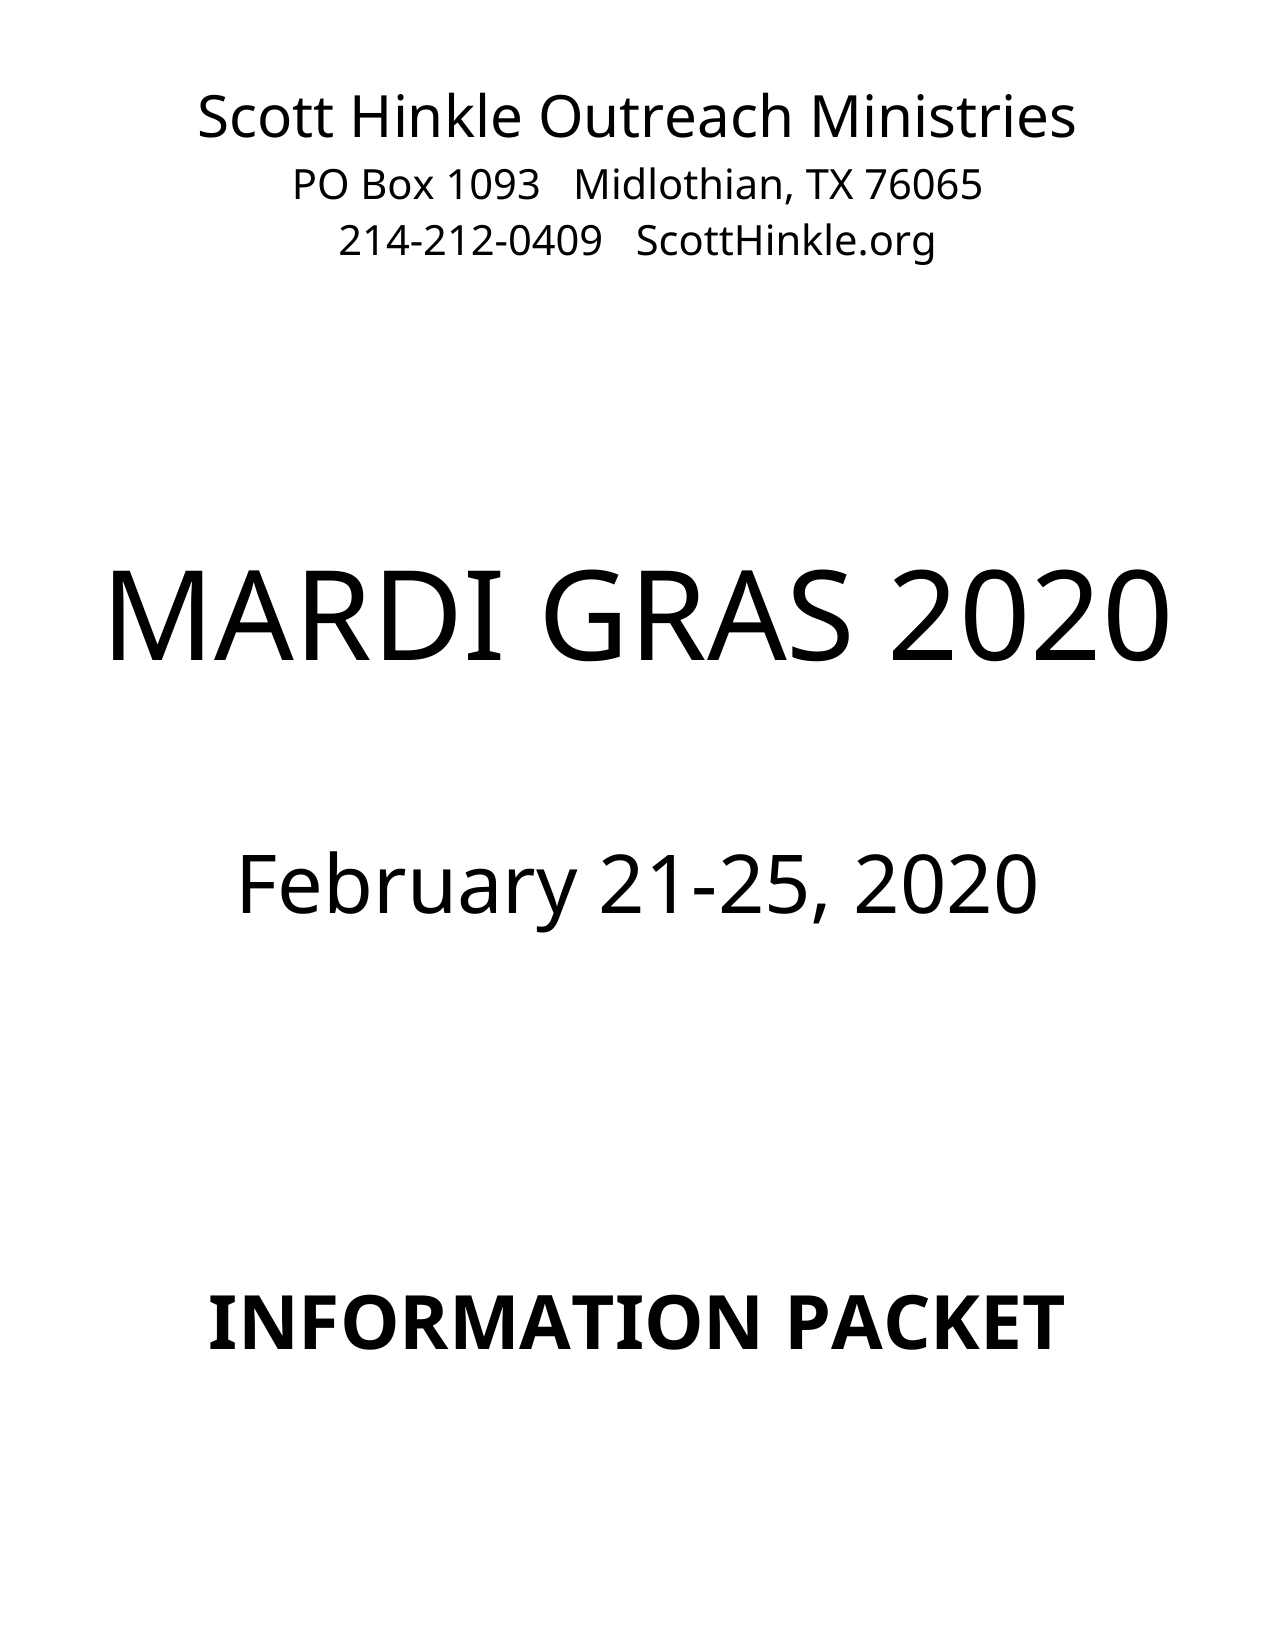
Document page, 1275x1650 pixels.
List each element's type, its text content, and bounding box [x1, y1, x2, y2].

text 214-212-0409 ScottHinkle.org [75, 211, 1200, 268]
text INFORMATION PACKET [75, 1269, 1200, 1371]
text PO Box 1093 Midlothian, TX 76065 [75, 154, 1200, 211]
text Scott Hinkle Outreach Ministries [75, 75, 1200, 154]
text February 21-25, 2020 [75, 826, 1200, 937]
text MARDI GRAS 2020 [75, 527, 1200, 697]
